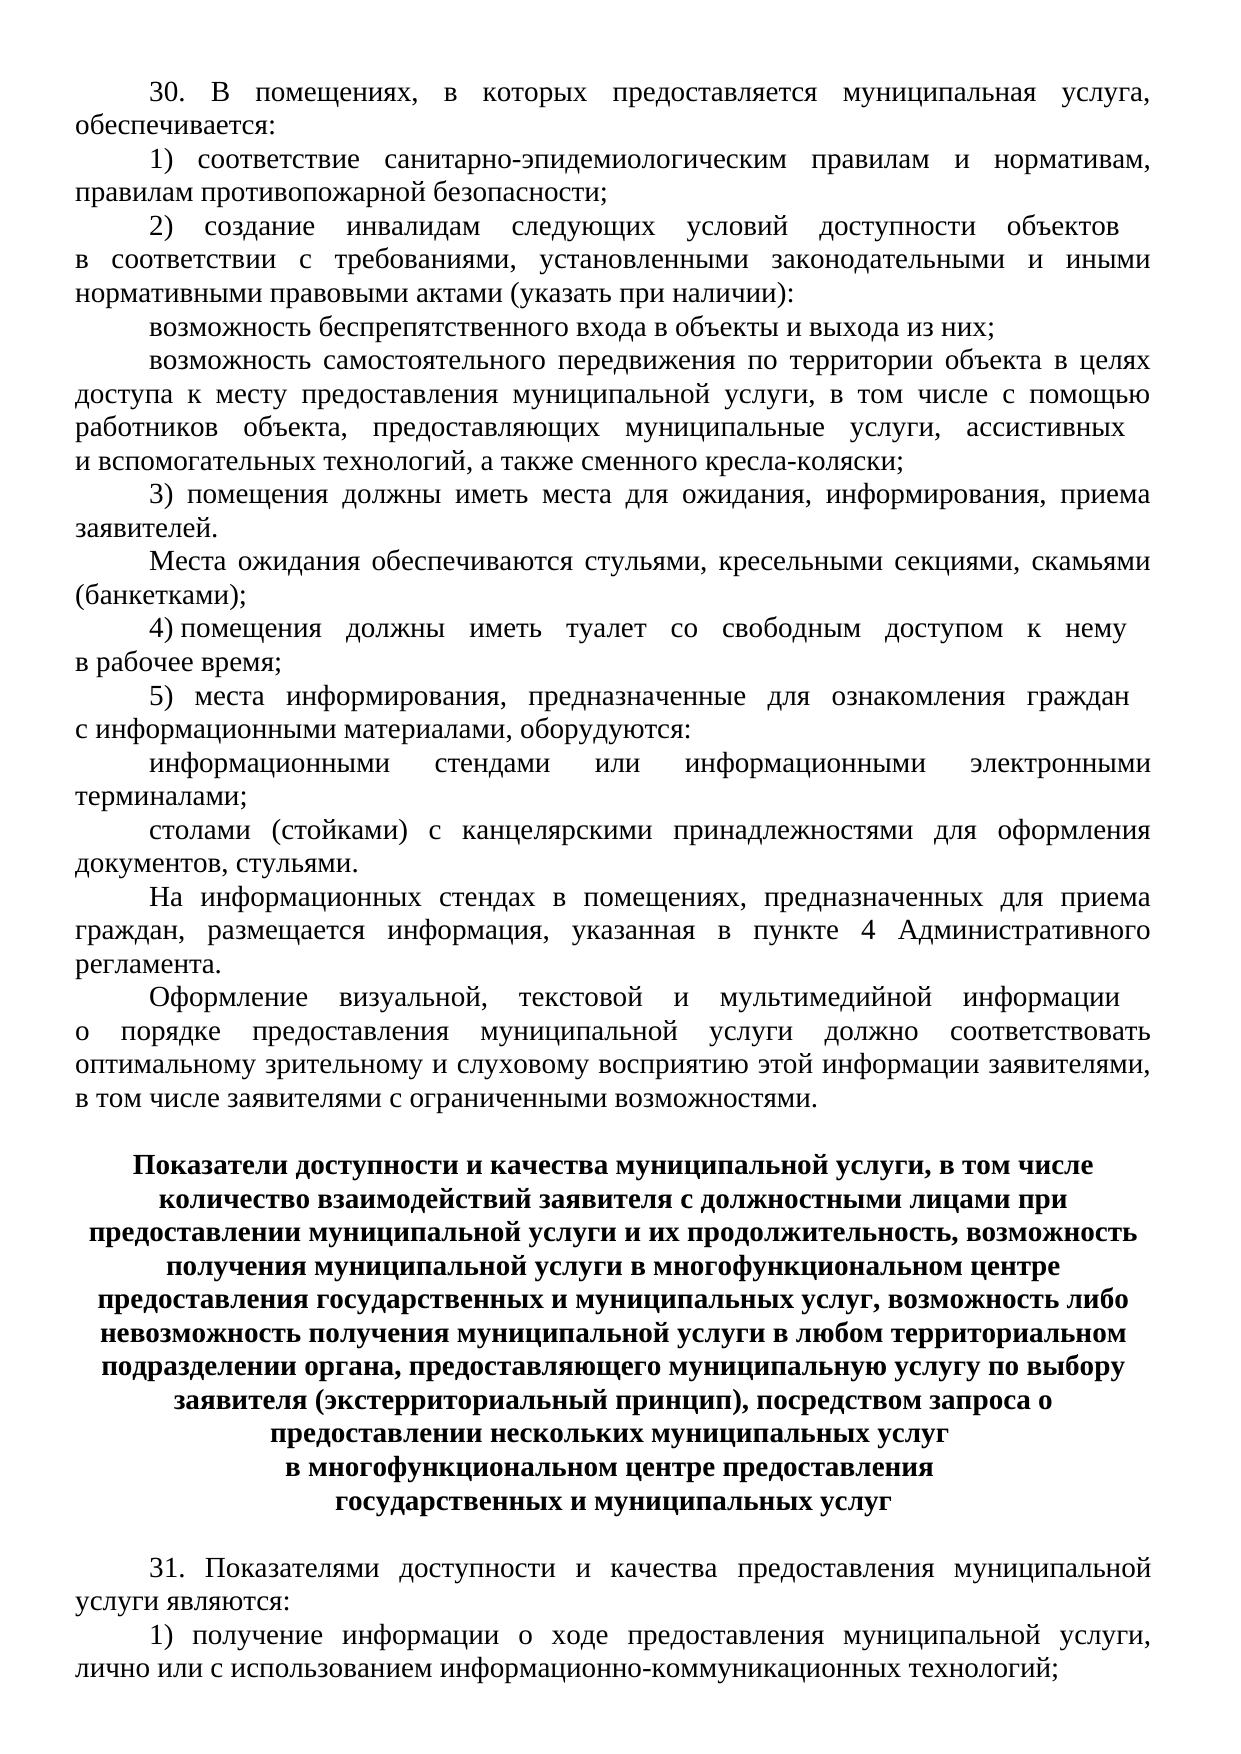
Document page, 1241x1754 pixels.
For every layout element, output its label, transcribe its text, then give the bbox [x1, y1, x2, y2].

text 1) получение информации о ходе предоставления муниципальной услуги, лично или с использованием информационно-коммуникационных технологий; [75, 1617, 1152, 1684]
text На информационных стендах в помещениях, предназначенных для приема граждан, размещается информация, указанная в пункте 4 Административного регламента. [75, 879, 1152, 979]
text возможность самостоятельного передвижения по территории объекта в целях доступа к месту предоставления муниципальной услуги, в том числе с помощью работников объекта, предоставляющих муниципальные услуги, ассистивных и вспомогательных технологий, а также сменного кресла-коляски; [75, 342, 1152, 476]
text 30. В помещениях, в которых предоставляется муниципальная услуга, обеспечивается: [75, 74, 1152, 141]
text столами (стойками) с канцелярскими принадлежностями для оформления документов, стульями. [75, 812, 1152, 879]
text 2) создание инвалидам следующих условий доступности объектов в соответствии с требованиями, установленными законодательными и иными нормативными правовыми актами (указать при наличии): [75, 208, 1152, 309]
text возможность беспрепятственного входа в объекты и выхода из них; [75, 309, 1152, 342]
text 1) соответствие санитарно-эпидемиологическим правилам и нормативам, правилам противопожарной безопасности; [75, 141, 1152, 208]
text Показатели доступности и качества муниципальной услуги, в том числе количество взаимодействий заявителя с должностными лицами при предоставлении муниципальной услуги и их продолжительность, возможность получения муниципальной услуги в многофункциональном центре предоставления государственных и муниципальных услуг, возможность либо невозможность получения муниципальной услуги в любом территориальном подразделении органа, предоставляющего муниципальную услугу по выбору заявителя (экстерриториальный принцип), посредством запроса о предоставлении нескольких муниципальных услуг в многофункциональном центре предоставления государственных и муниципальных услуг [75, 1147, 1152, 1516]
text 3) помещения должны иметь места для ожидания, информирования, приема заявителей. [75, 476, 1152, 543]
text информационными стендами или информационными электронными терминалами; [75, 745, 1152, 812]
text 5) места информирования, предназначенные для ознакомления граждан с информационными материалами, оборудуются: [75, 678, 1152, 745]
text Места ожидания обеспечиваются стульями, кресельными секциями, скамьями (банкетками); [75, 543, 1152, 611]
text 4) помещения должны иметь туалет со свободным доступом к нему в рабочее время; [75, 611, 1152, 678]
text Оформление визуальной, текстовой и мультимедийной информации о порядке предоставления муниципальной услуги должно соответствовать оптимальному зрительному и слуховому восприятию этой информации заявителями, в том числе заявителями с ограниченными возможностями. [75, 979, 1152, 1114]
text 31. Показателями доступности и качества предоставления муниципальной услуги являются: [75, 1550, 1152, 1617]
